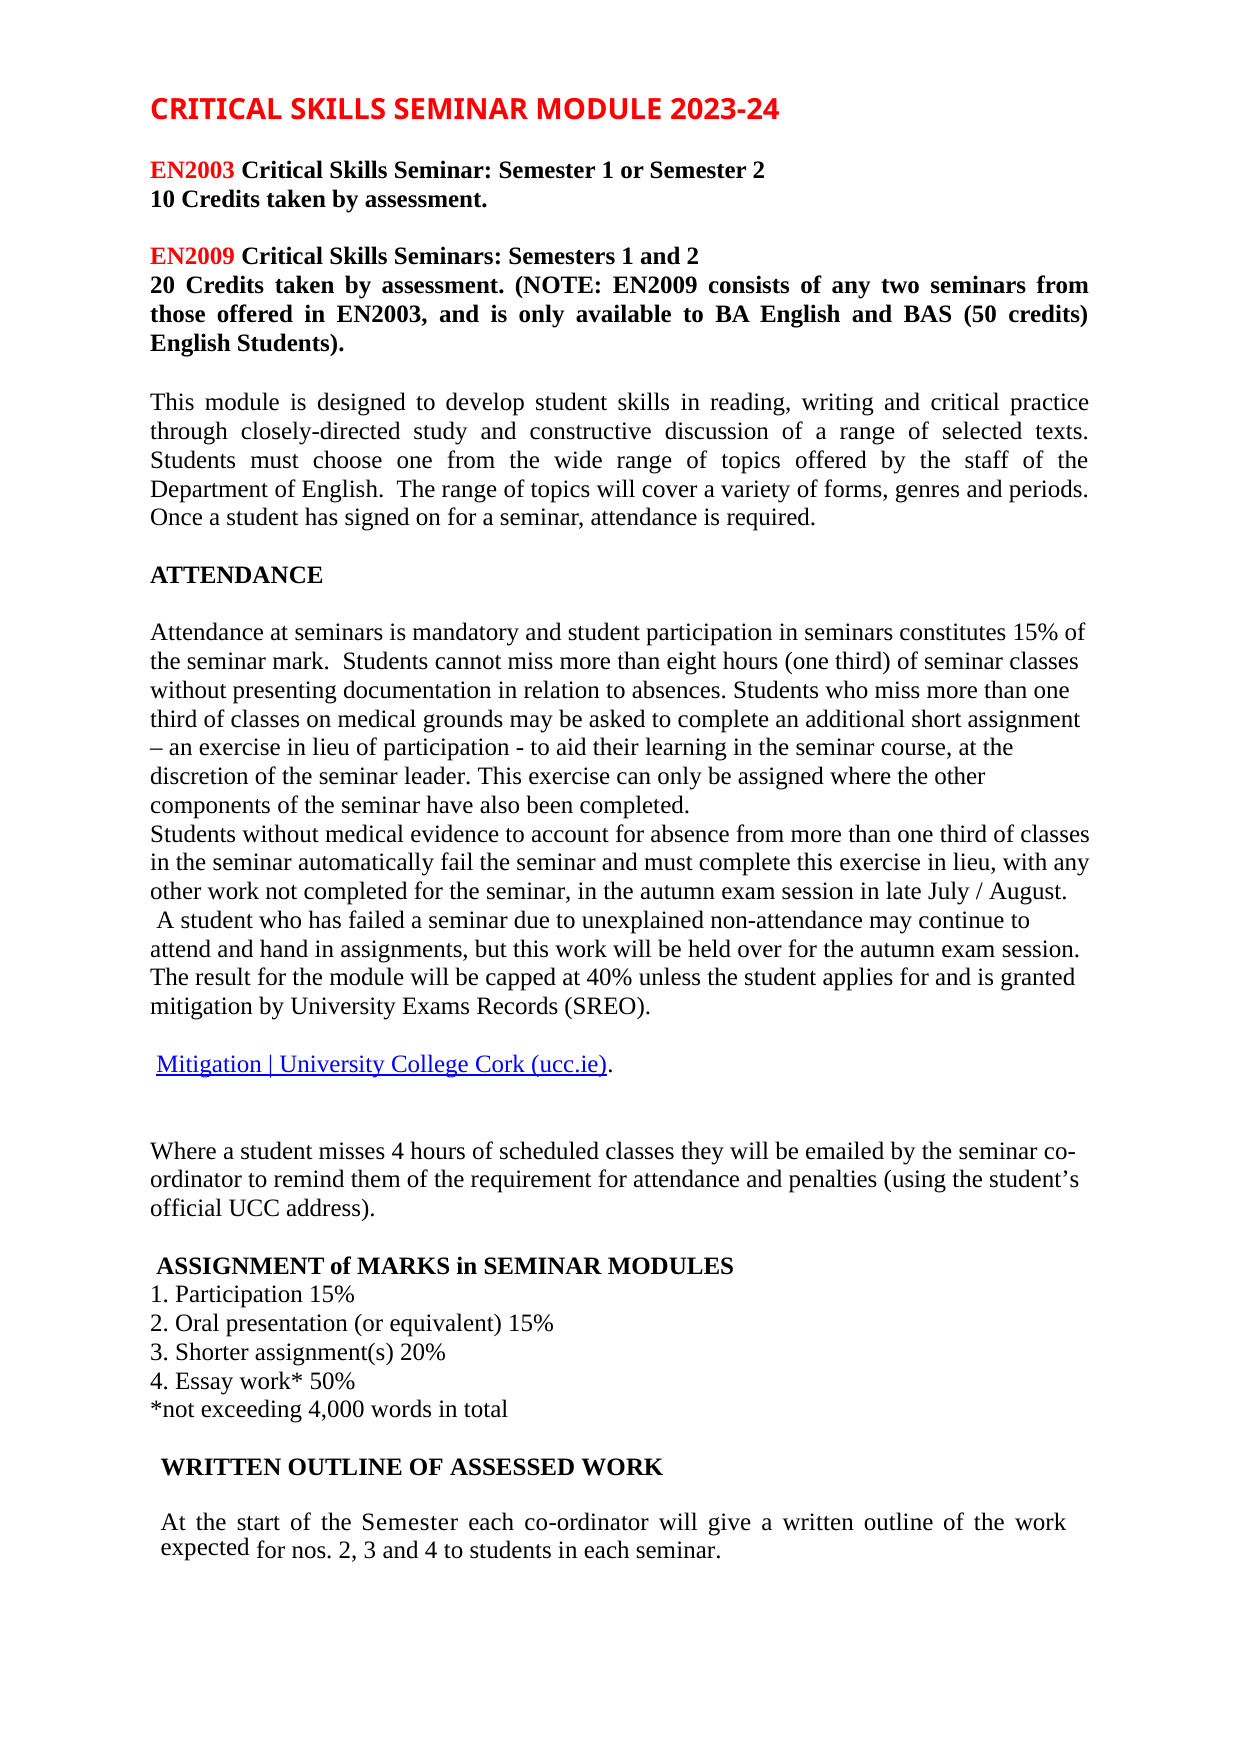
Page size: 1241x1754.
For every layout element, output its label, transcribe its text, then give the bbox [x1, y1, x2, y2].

text *not exceeding 4,000 words in total [150, 1394, 1090, 1423]
text EN2009 Critical Skills Seminars: Semesters 1 and 2 [150, 241, 1090, 270]
text 4. Essay work* 50% [150, 1366, 1090, 1394]
text Where a student misses 4 hours of scheduled classes they will be emailed by the seminar co-ordinator to remind them of the requirement for attendance and penalties (using the student’s official UCC address). [150, 1136, 1090, 1222]
text CRITICAL SKILLS SEMINAR MODULE 2023-24 [150, 89, 1090, 128]
text Attendance at seminars is mandatory and student participation in seminars constitutes 15% of the seminar mark. Students cannot miss more than eight hours (one third) of seminar classes without presenting documentation in relation to absences. Students who miss more than one third of classes on medical grounds may be asked to complete an additional short assignment – an exercise in lieu of participation - to aid their learning in the seminar course, at the discretion of the seminar leader. This exercise can only be assigned where the other components of the seminar have also been completed. [150, 617, 1090, 819]
text Mitigation | University College Cork (ucc.ie). [150, 1049, 1090, 1078]
text EN2003 Critical Skills Seminar: Semester 1 or Semester 2 [150, 155, 1090, 184]
text 10 Credits taken by assessment. [150, 184, 1090, 213]
text 2. Oral presentation (or equivalent) 15% [150, 1308, 1090, 1337]
text A student who has failed a seminar due to unexplained non-attendance may continue to attend and hand in assignments, but this work will be held over for the autumn exam session. The result for the module will be capped at 40% unless the student applies for and is granted mitigation by University Exams Records (SREO). [150, 905, 1090, 1020]
text 1. Participation 15% [150, 1279, 1090, 1308]
text ASSIGNMENT of MARKS in SEMINAR MODULES [156, 1251, 1090, 1279]
text WRITTEN OUTLINE OF ASSESSED WORK [160, 1452, 689, 1481]
text Students without medical evidence to account for absence from more than one third of classes in the seminar automatically fail the seminar and must complete this exercise in lieu, with any other work not completed for the seminar, in the autumn exam session in late July / August. [150, 819, 1090, 905]
text 3. Shorter assignment(s) 20% [150, 1337, 1090, 1366]
text 20 Credits taken by assessment. (NOTE: EN2009 consists of any two seminars from those offered in EN2003, and is only available to BA English and BAS (50 credits) English Students). [150, 270, 1090, 356]
text ATTENDANCE [150, 560, 1090, 589]
text This module is designed to develop student skills in reading, writing and critical practice through closely-directed study and constructive discussion of a range of selected texts. Students must choose one from the wide range of topics offered by the staff of the Department of English. The range of topics will cover a variety of forms, genres and periods. Once a student has signed on for a seminar, attendance is required. [150, 387, 1090, 531]
text At the start of the Semester each co-ordinator will give a written outline of the work expected for nos. 2, 3 and 4 to students in each seminar. [160, 1509, 1067, 1561]
